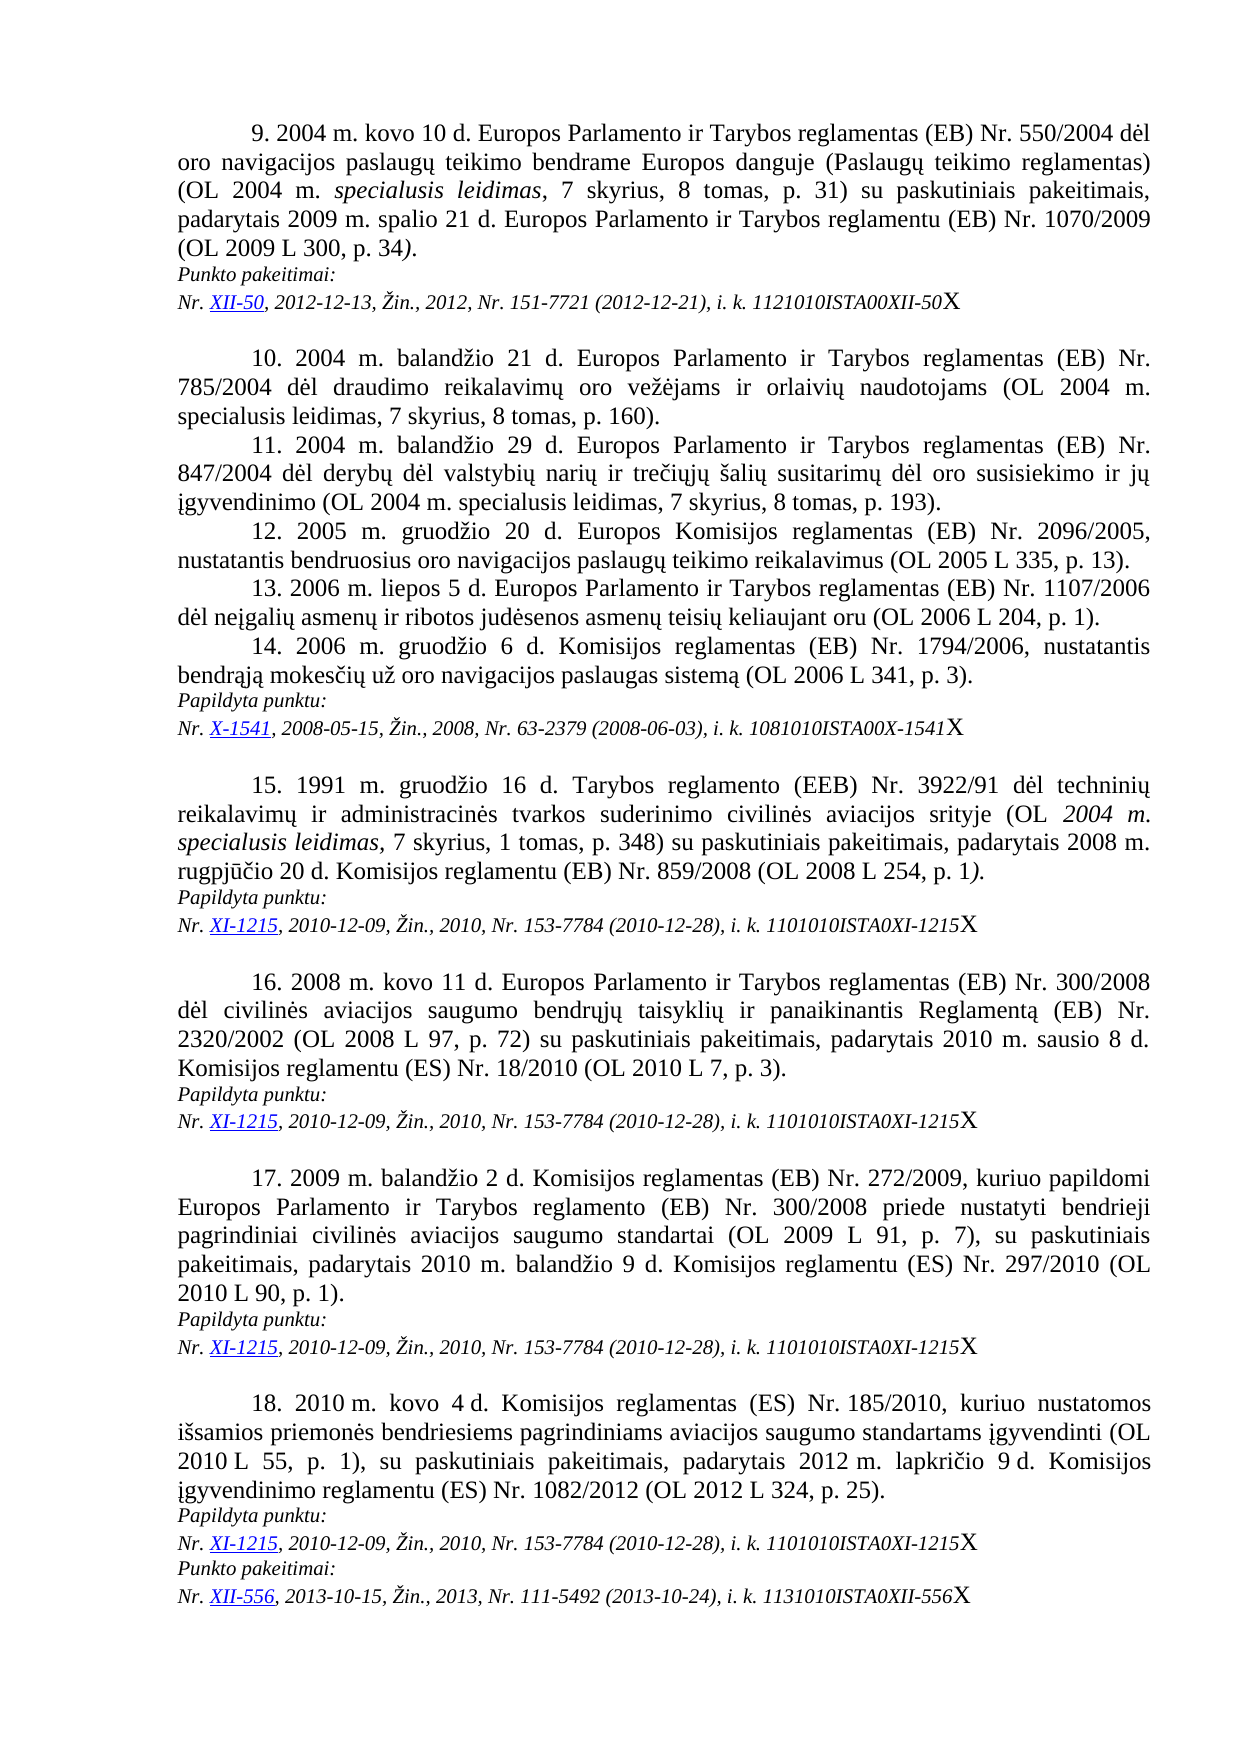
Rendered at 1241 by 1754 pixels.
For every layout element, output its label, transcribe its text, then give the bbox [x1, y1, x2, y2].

text 18. 2010 m. kovo 4 d. Komisijos reglamentas (ES) Nr. 185/2010, kuriuo nustatomos išsamios priemonės bendriesiems pagrindiniams aviacijos saugumo standartams įgyvendinti (OL 2010 L 55, p. 1), su paskutiniais pakeitimais, padarytais 2012 m. lapkričio 9 d. Komisijos įgyvendinimo reglamentu (ES) Nr. 1082/2012 (OL 2012 L 324, p. 25). [177, 1388, 1152, 1503]
text 10. 2004 m. balandžio 21 d. Europos Parlamento ir Tarybos reglamentas (EB) Nr. 785/2004 dėl draudimo reikalavimų oro vežėjams ir orlaivių naudotojams (OL 2004 m. specialusis leidimas, 7 skyrius, 8 tomas, p. 160). [177, 343, 1152, 430]
text 16. 2008 m. kovo 11 d. Europos Parlamento ir Tarybos reglamentas (EB) Nr. 300/2008 dėl civilinės aviacijos saugumo bendrųjų taisyklių ir panaikinantis Reglamentą (EB) Nr. 2320/2002 (OL 2008 L 97, p. 72) su paskutiniais pakeitimais, padarytais 2010 m. sausio 8 d. Komisijos reglamentu (ES) Nr. 18/2010 (OL 2010 L 7, p. 3). [177, 967, 1152, 1082]
text 14. 2006 m. gruodžio 6 d. Komisijos reglamentas (EB) Nr. 1794/2006, nustatantis bendrąją mokesčių už oro navigacijos paslaugas sistemą (OL 2006 L 341, p. 3). [177, 631, 1152, 688]
text 13. 2006 m. liepos 5 d. Europos Parlamento ir Tarybos reglamentas (EB) Nr. 1107/2006 dėl neįgalių asmenų ir ribotos judėsenos asmenų teisių keliaujant oru (OL 2006 L 204, p. 1). [177, 573, 1152, 631]
text 12. 2005 m. gruodžio 20 d. Europos Komisijos reglamentas (EB) Nr. 2096/2005, nustatantis bendruosius oro navigacijos paslaugų teikimo reikalavimus (OL 2005 L 335, p. 13). [177, 516, 1152, 573]
text 11. 2004 m. balandžio 29 d. Europos Parlamento ir Tarybos reglamentas (EB) Nr. 847/2004 dėl derybų dėl valstybių narių ir trečiųjų šalių susitarimų dėl oro susisiekimo ir jų įgyvendinimo (OL 2004 m. specialusis leidimas, 7 skyrius, 8 tomas, p. 193). [177, 430, 1152, 516]
text 9. 2004 m. kovo 10 d. Europos Parlamento ir Tarybos reglamentas (EB) Nr. 550/2004 dėl oro navigacijos paslaugų teikimo bendrame Europos danguje (Paslaugų teikimo reglamentas) (OL 2004 m. specialusis leidimas, 7 skyrius, 8 tomas, p. 31) su paskutiniais pakeitimais, padarytais 2009 m. spalio 21 d. Europos Parlamento ir Tarybos reglamentu (EB) Nr. 1070/2009 (OL 2009 L 300, p. 34). [177, 118, 1152, 262]
text 17. 2009 m. balandžio 2 d. Komisijos reglamentas (EB) Nr. 272/2009, kuriuo papildomi Europos Parlamento ir Tarybos reglamento (EB) Nr. 300/2008 priede nustatyti bendrieji pagrindiniai civilinės aviacijos saugumo standartai (OL 2009 L 91, p. 7), su paskutiniais pakeitimais, padarytais 2010 m. balandžio 9 d. Komisijos reglamentu (ES) Nr. 297/2010 (OL 2010 L 90, p. 1). [177, 1163, 1152, 1307]
text 15. 1991 m. gruodžio 16 d. Tarybos reglamento (EEB) Nr. 3922/91 dėl techninių reikalavimų ir administracinės tvarkos suderinimo civilinės aviacijos srityje (OL 2004 m. specialusis leidimas, 7 skyrius, 1 tomas, p. 348) su paskutiniais pakeitimais, padarytais 2008 m. rugpjūčio 20 d. Komisijos reglamentu (EB) Nr. 859/2008 (OL 2008 L 254, p. 1). [177, 770, 1152, 885]
